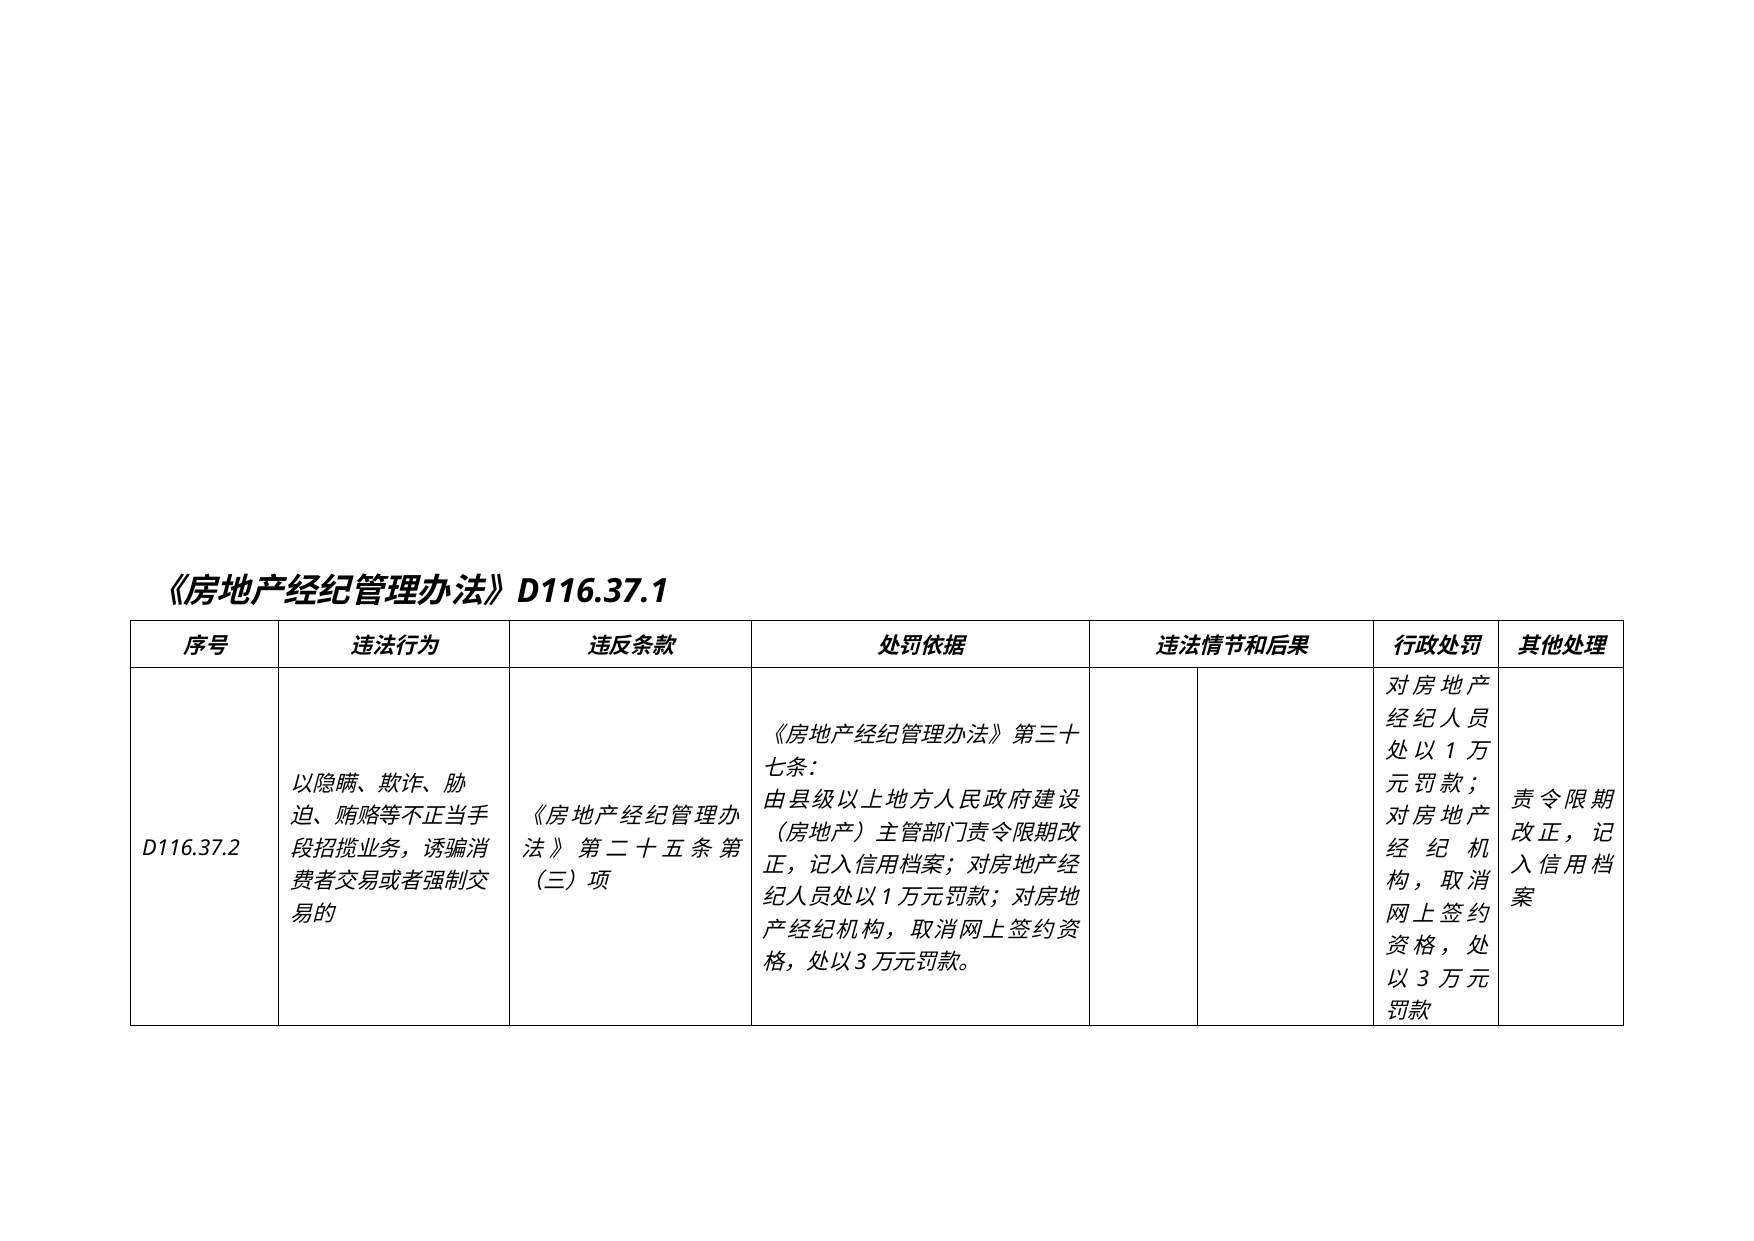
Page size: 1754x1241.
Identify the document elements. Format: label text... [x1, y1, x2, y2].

table_cell [1198, 668, 1373, 1025]
table_cell 《房地产经纪管理办法》第三十七条： 由县级以上地方人民政府建设（房地产）主管部门责令限期改正，记入信用档案；对房地产经纪人员处以1万元罚款；对房地产经纪机构，取消网上签约资格，处以3万元罚款。 [752, 668, 1089, 1025]
table_header 其他处理 [1499, 621, 1623, 667]
table_header 序号 [131, 621, 278, 667]
table_cell 责令限期改正，记入信用档案 [1499, 668, 1623, 1025]
table_header 违法行为 [279, 621, 509, 667]
table_cell 以隐瞒、欺诈、胁迫、贿赂等不正当手段招揽业务，诱骗消费者交易或者强制交易的 [279, 668, 509, 1025]
table_cell 对房地产经纪人员处以1万元罚款；对房地产经纪机构，取消网上签约资格，处以3万元罚款 [1374, 668, 1498, 1025]
table_cell 《房地产经纪管理办法》第二十五条第（三）项 [510, 668, 751, 1025]
table_header 处罚依据 [752, 621, 1089, 667]
table_cell D116.37.2 [131, 668, 278, 1025]
text 《房地产经纪管理办法》D116.37.1 [150, 555, 1604, 620]
table_header 违反条款 [510, 621, 751, 667]
table_header 行政处罚 [1374, 621, 1498, 667]
table_header 违法情节和后果 [1090, 621, 1373, 667]
table_cell [1090, 668, 1197, 1025]
